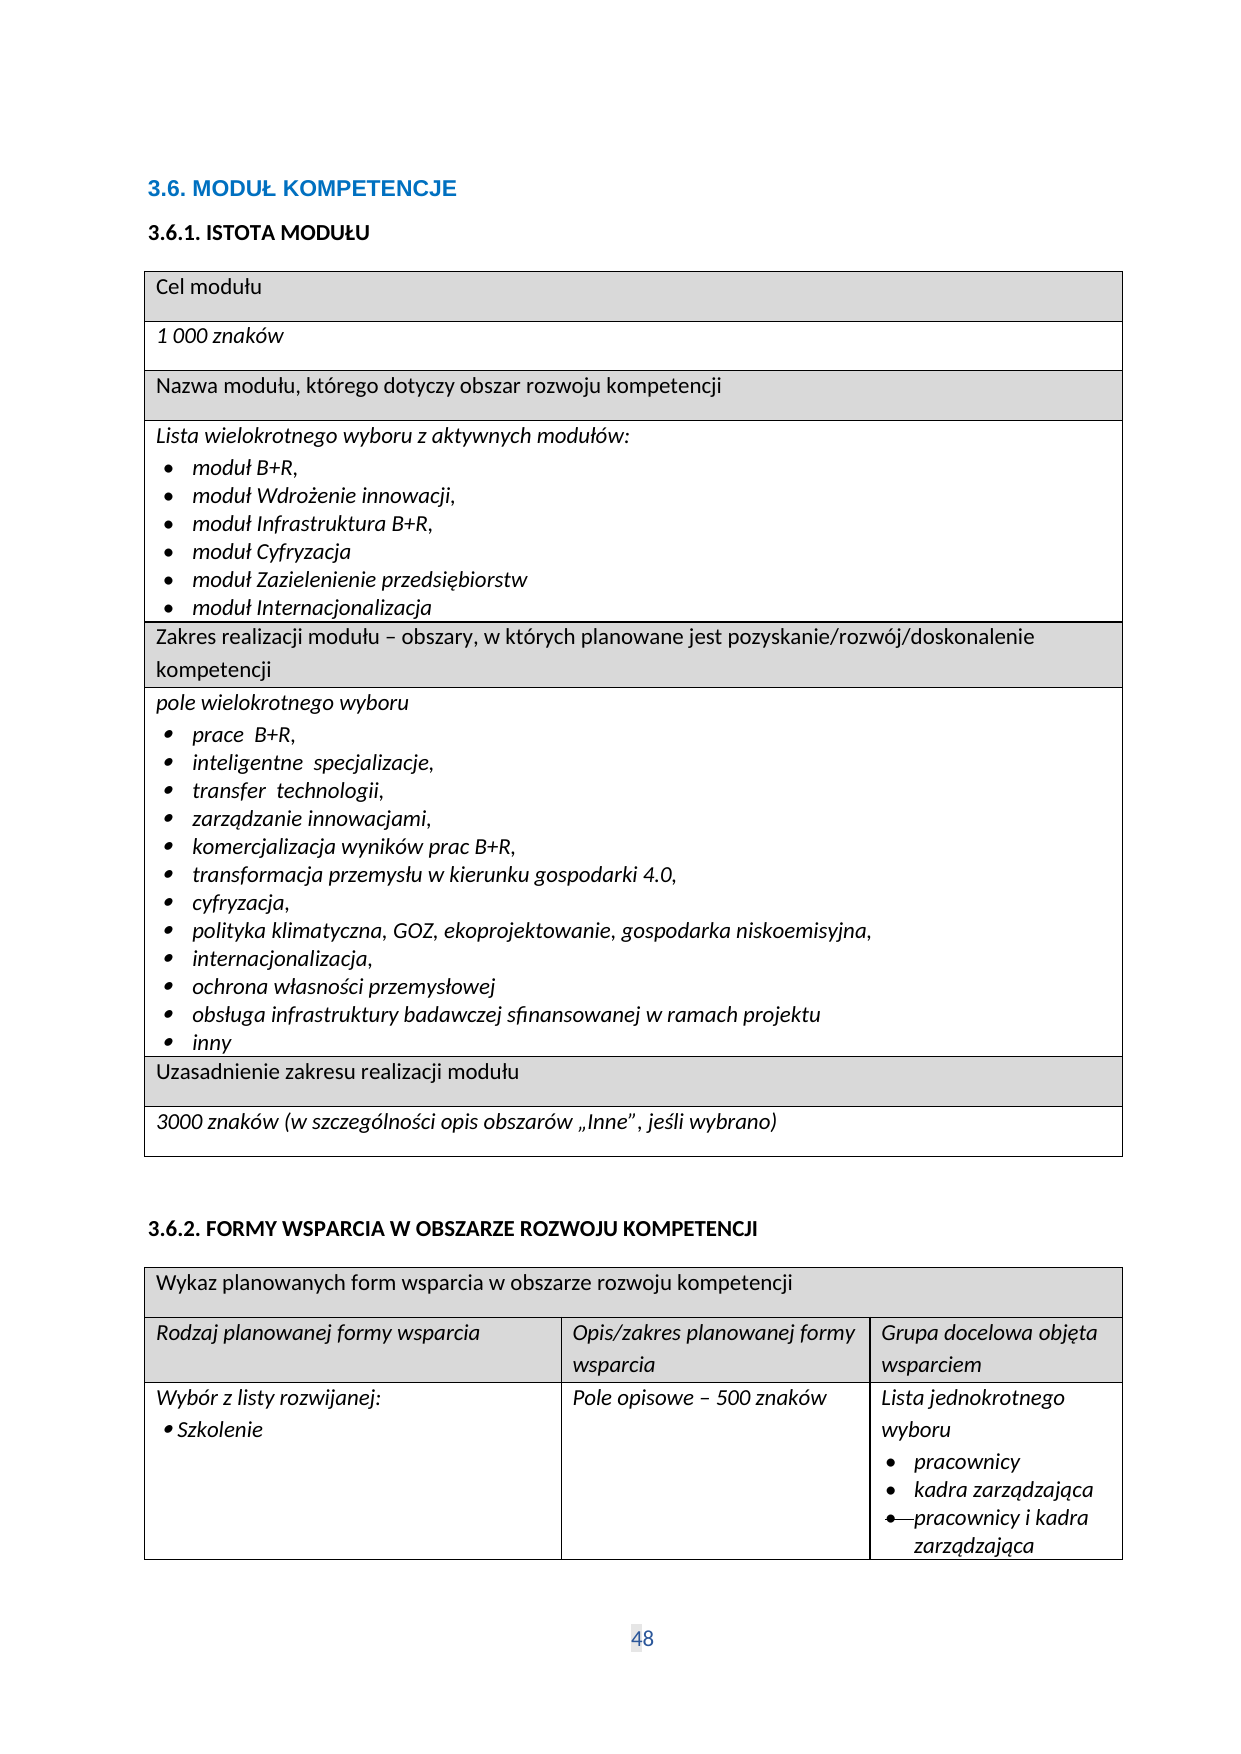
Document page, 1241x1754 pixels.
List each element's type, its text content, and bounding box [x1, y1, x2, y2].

table_header Wykaz planowanych form wsparcia w obszarze rozwoju kompetencji [145, 1268, 1122, 1317]
table_cell Uzasadnienie zakresu realizacji modułu [145, 1057, 1122, 1106]
table_cell Lista wielokrotnego wyboru z aktywnych modułów: moduł B+R, moduł Wdrożenie innowacji, moduł Infrastruktura B+R, moduł Cyfryzacja moduł Zazielenienie przedsiębiorstw moduł Internacjonalizacja [145, 421, 1122, 621]
table_cell Opis/zakres planowanej formy wsparcia [562, 1318, 869, 1382]
subtitle 3.6.1. ISTOTA MODUŁU [148, 218, 1137, 246]
table_cell 3000 znaków (w szczególności opis obszarów „Inne”, jeśli wybrano) [145, 1107, 1122, 1156]
subtitle 3.6. MODUŁ KOMPETENCJE [148, 175, 1137, 201]
table_cell 1 000 znaków [145, 322, 1122, 370]
table_header Cel modułu [145, 272, 1122, 321]
table_cell Nazwa modułu, którego dotyczy obszar rozwoju kompetencji [145, 371, 1122, 420]
table_cell Zakres realizacji modułu – obszary, w których planowane jest pozyskanie/rozwój/doskonalenie kompetencji [145, 623, 1122, 687]
table_cell pole wielokrotnego wyboru prace B+R, inteligentne specjalizacje, transfer technologii, zarządzanie innowacjami, komercjalizacja wyników prac B+R, transformacja przemysłu w kierunku gospodarki 4.0, cyfryzacja, polityka klimatyczna, GOZ, ekoprojektowanie, gospodarka niskoemisyjna, internacjonalizacja, ochrona własności przemysłowej obsługa infrastruktury badawczej sfinansowanej w ramach projektu inny [145, 688, 1122, 1056]
subtitle 3.6.2. FORMY WSPARCIA W OBSZARZE ROZWOJU KOMPETENCJI [148, 1214, 1137, 1242]
table_cell Pole opisowe – 500 znaków [562, 1383, 869, 1559]
table_cell Wybór z listy rozwijanej: Szkolenie [145, 1383, 561, 1559]
table_cell Lista jednokrotnego wyboru pracownicy kadra zarządzająca pracownicy i kadra zarządzająca [871, 1383, 1122, 1559]
table_cell Rodzaj planowanej formy wsparcia [145, 1318, 561, 1382]
table_cell Grupa docelowa objęta wsparciem [871, 1318, 1122, 1382]
